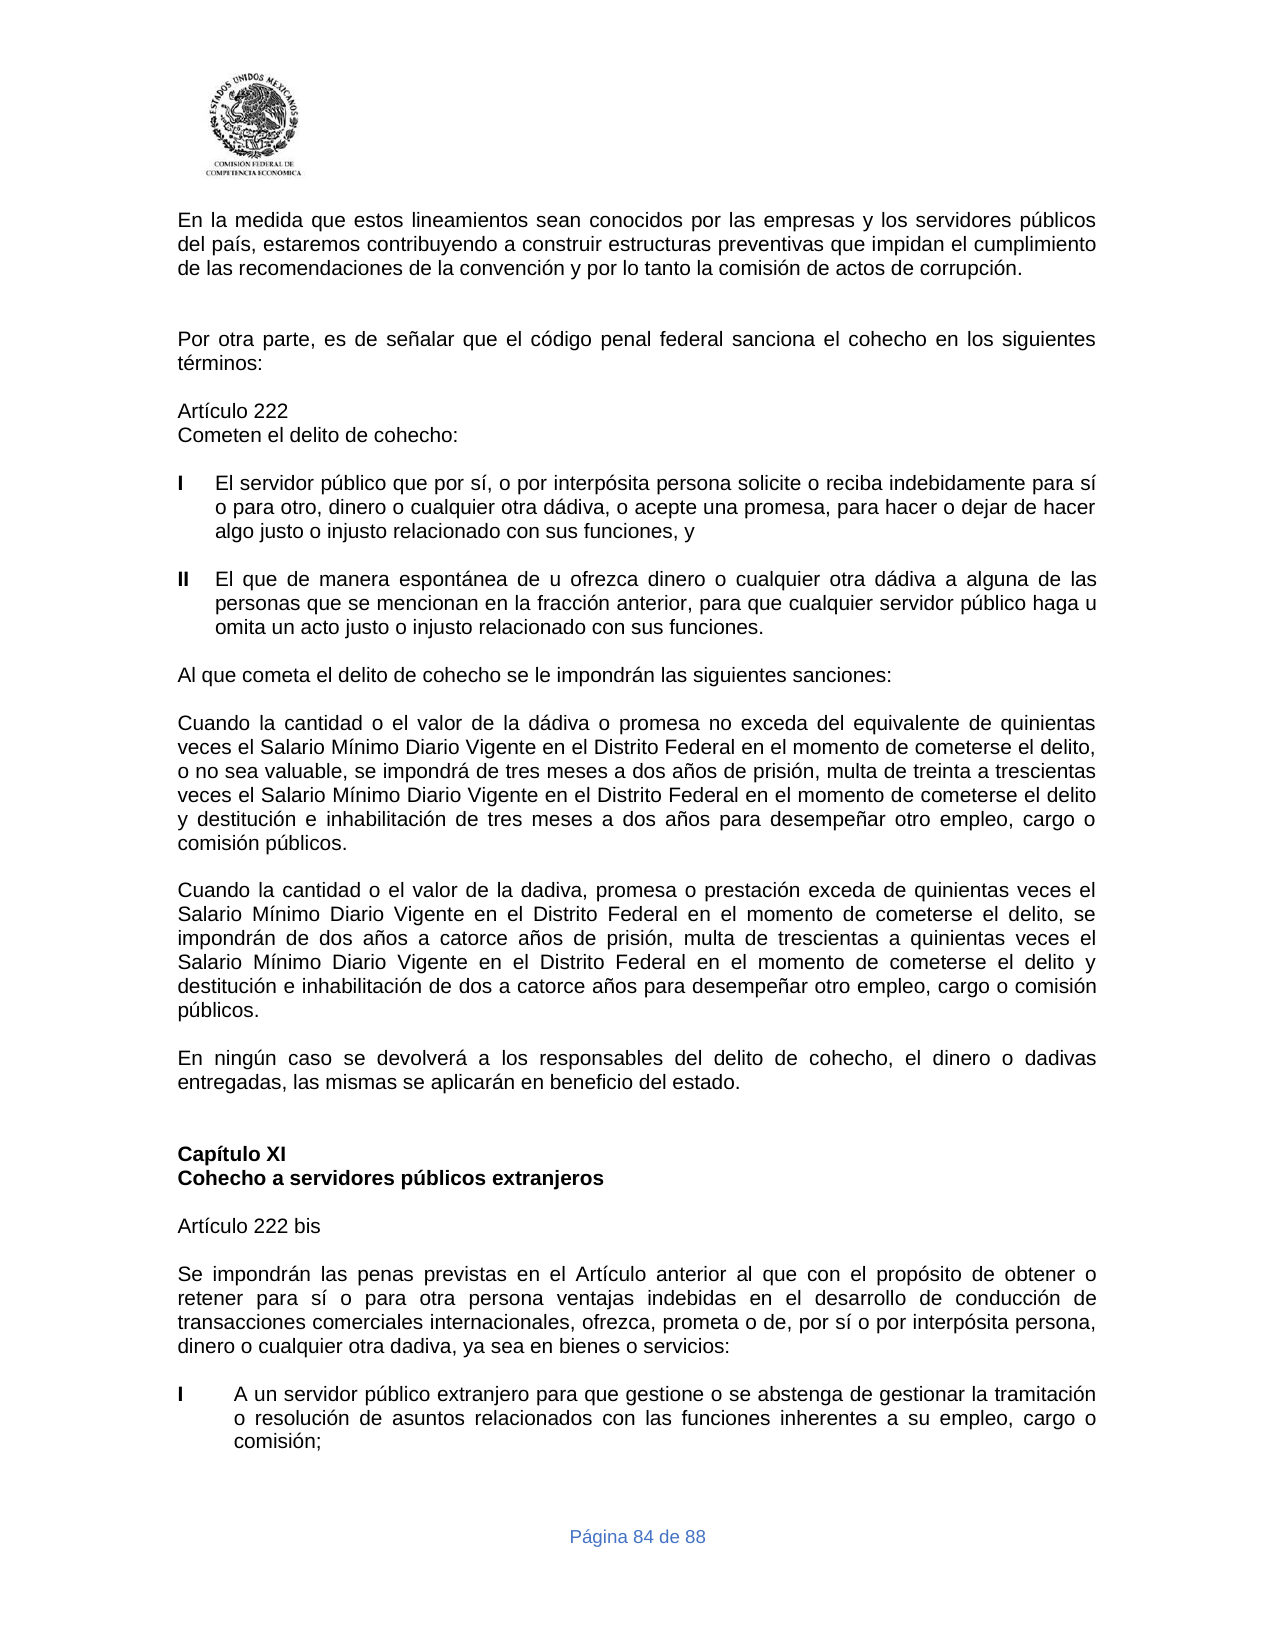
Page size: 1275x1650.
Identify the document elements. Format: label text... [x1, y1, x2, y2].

list El servidor público que por sí, o por interpósita persona solicite o reciba indebidamente para sí o para otro, dinero o cualquier otra dádiva, o acepte una promesa, para hacer o dejar de hacer algo justo o injusto relacionado con sus funciones, y [177, 471, 1098, 543]
text Artículo 222 [177, 399, 1098, 423]
text Al que cometa el delito de cohecho se le impondrán las siguientes sanciones: [177, 663, 1098, 687]
text En la medida que estos lineamientos sean conocidos por las empresas y los servidores públicos del país, estaremos contribuyendo a construir estructuras preventivas que impidan el cumplimiento de las recomendaciones de la convención y por lo tanto la comisión de actos de corrupción. [177, 207, 1098, 279]
text Por otra parte, es de señalar que el código penal federal sanciona el cohecho en los siguientes términos: [177, 327, 1098, 375]
text Se impondrán las penas previstas en el Artículo anterior al que con el propósito de obtener o retener para sí o para otra persona ventajas indebidas en el desarrollo de conducción de transacciones comerciales internacionales, ofrezca, prometa o de, por sí o por interpósita persona, dinero o cualquier otra dadiva, ya sea en bienes o servicios: [177, 1262, 1098, 1357]
text Cuando la cantidad o el valor de la dádiva o promesa no exceda del equivalente de quinientas veces el Salario Mínimo Diario Vigente en el Distrito Federal en el momento de cometerse el delito, o no sea valuable, se impondrá de tres meses a dos años de prisión, multa de treinta a trescientas veces el Salario Mínimo Diario Vigente en el Distrito Federal en el momento de cometerse el delito y destitución e inhabilitación de tres meses a dos años para desempeñar otro empleo, cargo o comisión públicos. [177, 711, 1098, 854]
text Cometen el delito de cohecho: [177, 423, 1098, 447]
text En ningún caso se devolverá a los responsables del delito de cohecho, el dinero o dadivas entregadas, las mismas se aplicarán en beneficio del estado. [177, 1046, 1098, 1094]
text Cuando la cantidad o el valor de la dadiva, promesa o prestación exceda de quinientas veces el Salario Mínimo Diario Vigente en el Distrito Federal en el momento de cometerse el delito, se impondrán de dos años a catorce años de prisión, multa de trescientas a quinientas veces el Salario Mínimo Diario Vigente en el Distrito Federal en el momento de cometerse el delito y destitución e inhabilitación de dos a catorce años para desempeñar otro empleo, cargo o comisión públicos. [177, 878, 1098, 1022]
text Capítulo XI [177, 1142, 1098, 1166]
picture [188, 73, 322, 179]
text Artículo 222 bis [177, 1214, 1098, 1238]
list El que de manera espontánea de u ofrezca dinero o cualquier otra dádiva a alguna de las personas que se mencionan en la fracción anterior, para que cualquier servidor público haga u omita un acto justo o injusto relacionado con sus funciones. [177, 567, 1098, 639]
list A un servidor público extranjero para que gestione o se abstenga de gestionar la tramitación o resolución de asuntos relacionados con las funciones inherentes a su empleo, cargo o comisión; [177, 1381, 1098, 1453]
text Cohecho a servidores públicos extranjeros [177, 1166, 1098, 1190]
